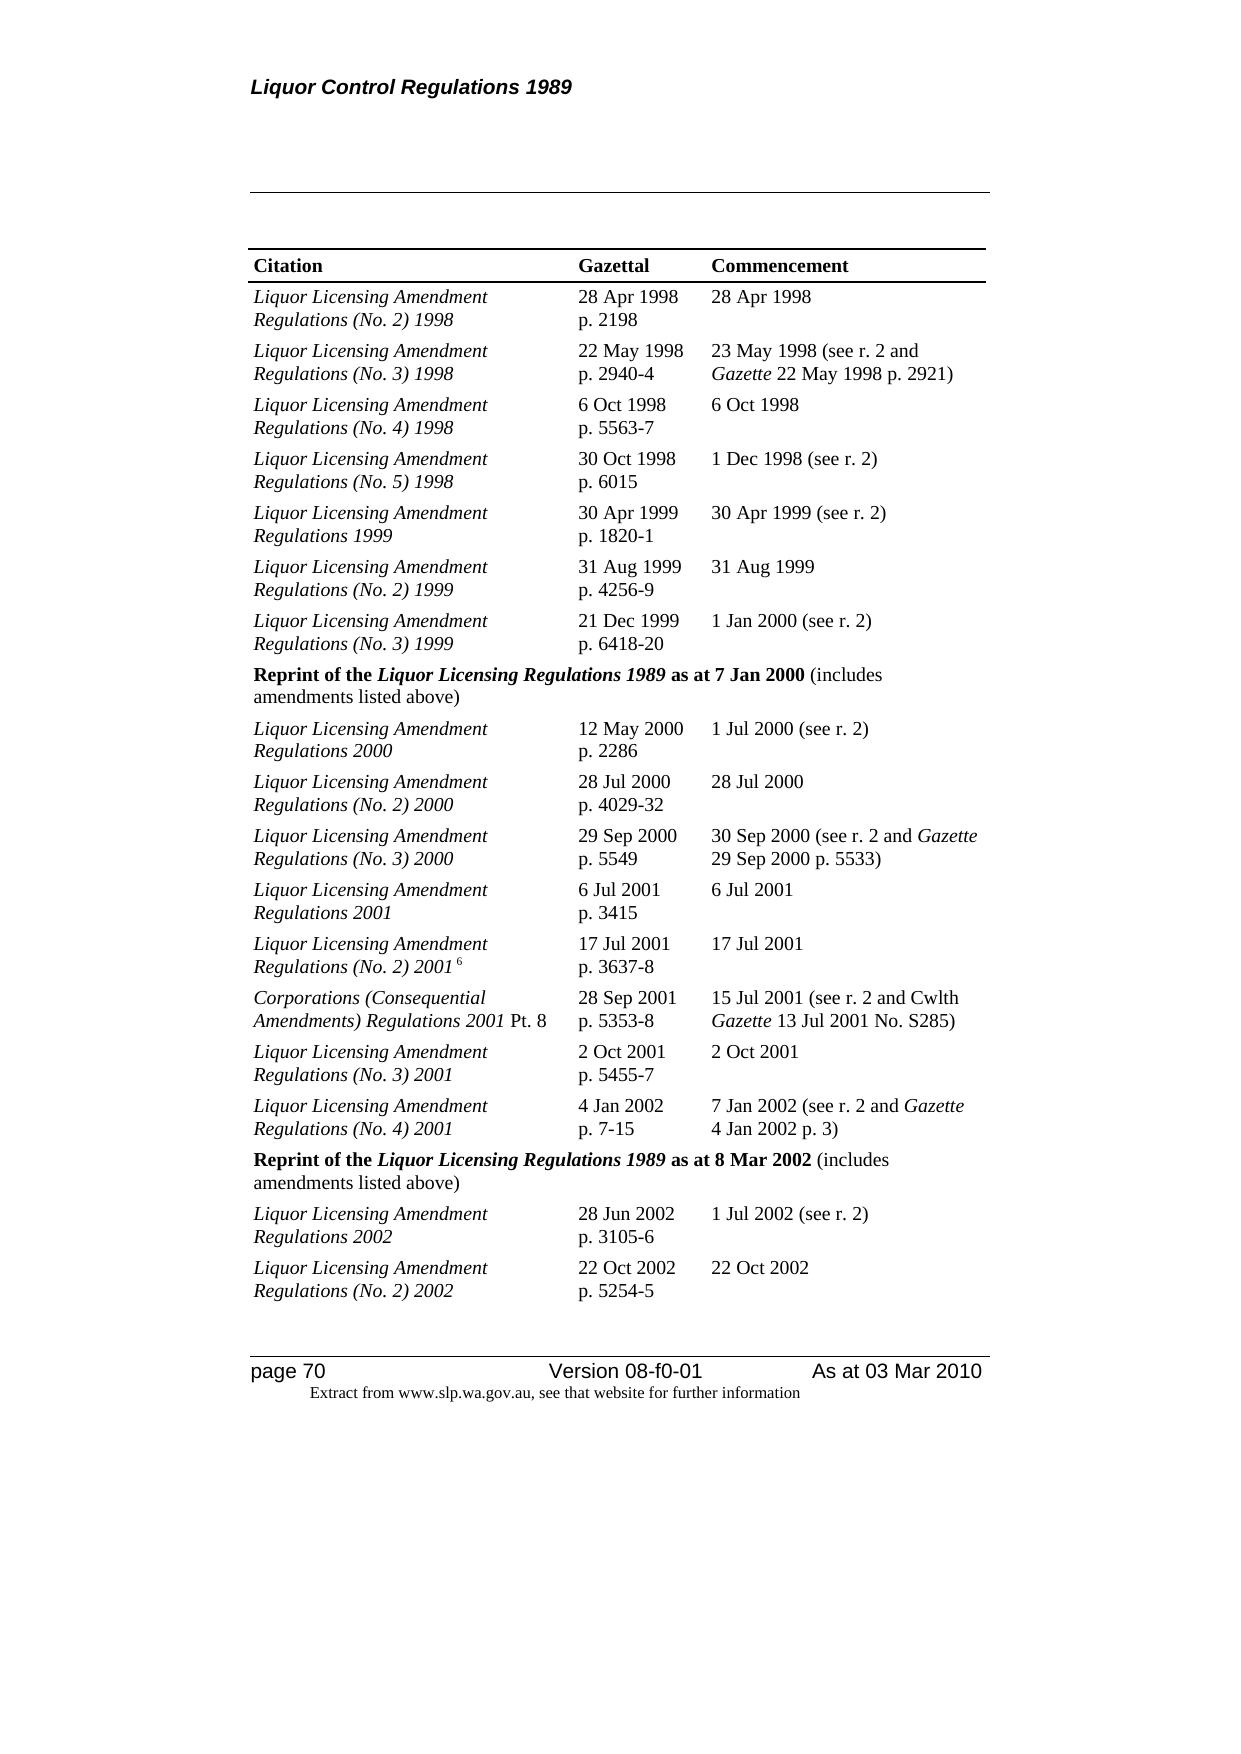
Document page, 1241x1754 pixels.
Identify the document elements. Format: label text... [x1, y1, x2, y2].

table_cell 21 Dec 1999 p. 6418-20 [572, 605, 705, 658]
table_cell 28 Jun 2002 p. 3105-6 [572, 1198, 705, 1252]
table_cell Reprint of the Liquor Licensing Regulations 1989 as at 7 Jan 2000 (includes amendments listed above) [248, 659, 986, 712]
table_header Citation [248, 250, 572, 281]
table_cell Liquor Licensing Amendment Regulations 2002 [248, 1198, 572, 1252]
table_cell Liquor Licensing Amendment Regulations (No. 3) 2001 [248, 1036, 572, 1090]
table_cell Liquor Licensing Amendment Regulations (No. 2) 2002 [248, 1252, 572, 1306]
table_cell 28 Jul 2000 p. 4029-32 [572, 766, 705, 820]
table_cell 30 Apr 1999 (see r. 2) [705, 497, 986, 551]
table_cell Liquor Licensing Amendment Regulations 2000 [248, 713, 572, 766]
table_cell Corporations (Consequential Amendments) Regulations 2001 Pt. 8 [248, 982, 572, 1036]
table_cell Liquor Licensing Amendment Regulations (No. 2) 2001 6 [248, 928, 572, 982]
table_header Gazettal [572, 250, 705, 281]
table_cell 22 Oct 2002 [705, 1252, 986, 1306]
table_cell 31 Aug 1999 [705, 551, 986, 604]
table_cell Liquor Licensing Amendment Regulations (No. 3) 2000 [248, 820, 572, 874]
table_cell 23 May 1998 (see r. 2 and Gazette 22 May 1998 p. 2921) [705, 335, 986, 389]
table_cell Liquor Licensing Amendment Regulations (No. 5) 1998 [248, 443, 572, 497]
table_cell 1 Jul 2002 (see r. 2) [705, 1198, 986, 1252]
table_cell Liquor Licensing Amendment Regulations (No. 3) 1998 [248, 335, 572, 389]
table_cell 30 Apr 1999 p. 1820-1 [572, 497, 705, 551]
table_cell 1 Jul 2000 (see r. 2) [705, 713, 986, 766]
table_cell Liquor Licensing Amendment Regulations (No. 4) 2001 [248, 1090, 572, 1144]
table_cell Liquor Licensing Amendment Regulations 2001 [248, 874, 572, 928]
table_cell 28 Apr 1998 p. 2198 [572, 283, 705, 335]
table_cell 30 Oct 1998 p. 6015 [572, 443, 705, 497]
table_cell Liquor Licensing Amendment Regulations (No. 2) 1998 [248, 283, 572, 335]
table_cell 2 Oct 2001 p. 5455-7 [572, 1036, 705, 1090]
table_cell 22 Oct 2002 p. 5254-5 [572, 1252, 705, 1306]
table_cell 29 Sep 2000 p. 5549 [572, 820, 705, 874]
table_cell 6 Jul 2001 p. 3415 [572, 874, 705, 928]
table_cell Liquor Licensing Amendment Regulations (No. 4) 1998 [248, 389, 572, 443]
table_cell 28 Jul 2000 [705, 766, 986, 820]
table_cell 7 Jan 2002 (see r. 2 and Gazette 4 Jan 2002 p. 3) [705, 1090, 986, 1144]
table_cell 1 Dec 1998 (see r. 2) [705, 443, 986, 497]
table_cell Liquor Licensing Amendment Regulations (No. 2) 2000 [248, 766, 572, 820]
table_cell 28 Apr 1998 [705, 283, 986, 335]
table_cell 2 Oct 2001 [705, 1036, 986, 1090]
table_cell 30 Sep 2000 (see r. 2 and Gazette 29 Sep 2000 p. 5533) [705, 820, 986, 874]
table_cell Reprint of the Liquor Licensing Regulations 1989 as at 8 Mar 2002 (includes amendments listed above) [248, 1144, 986, 1198]
table_cell Liquor Licensing Amendment Regulations 1999 [248, 497, 572, 551]
table_cell 6 Oct 1998 [705, 389, 986, 443]
table_cell Liquor Licensing Amendment Regulations (No. 2) 1999 [248, 551, 572, 604]
table_cell 17 Jul 2001 p. 3637-8 [572, 928, 705, 982]
table_cell 31 Aug 1999 p. 4256-9 [572, 551, 705, 604]
table_cell 6 Oct 1998 p. 5563-7 [572, 389, 705, 443]
table_cell 12 May 2000 p. 2286 [572, 713, 705, 766]
table_cell 28 Sep 2001 p. 5353-8 [572, 982, 705, 1036]
table_cell 17 Jul 2001 [705, 928, 986, 982]
table_cell 4 Jan 2002 p. 7-15 [572, 1090, 705, 1144]
table_cell 22 May 1998 p. 2940-4 [572, 335, 705, 389]
table_cell 1 Jan 2000 (see r. 2) [705, 605, 986, 658]
table_cell 15 Jul 2001 (see r. 2 and Cwlth Gazette 13 Jul 2001 No. S285) [705, 982, 986, 1036]
table_cell Liquor Licensing Amendment Regulations (No. 3) 1999 [248, 605, 572, 658]
table_cell 6 Jul 2001 [705, 874, 986, 928]
table_header Commencement [705, 250, 986, 281]
